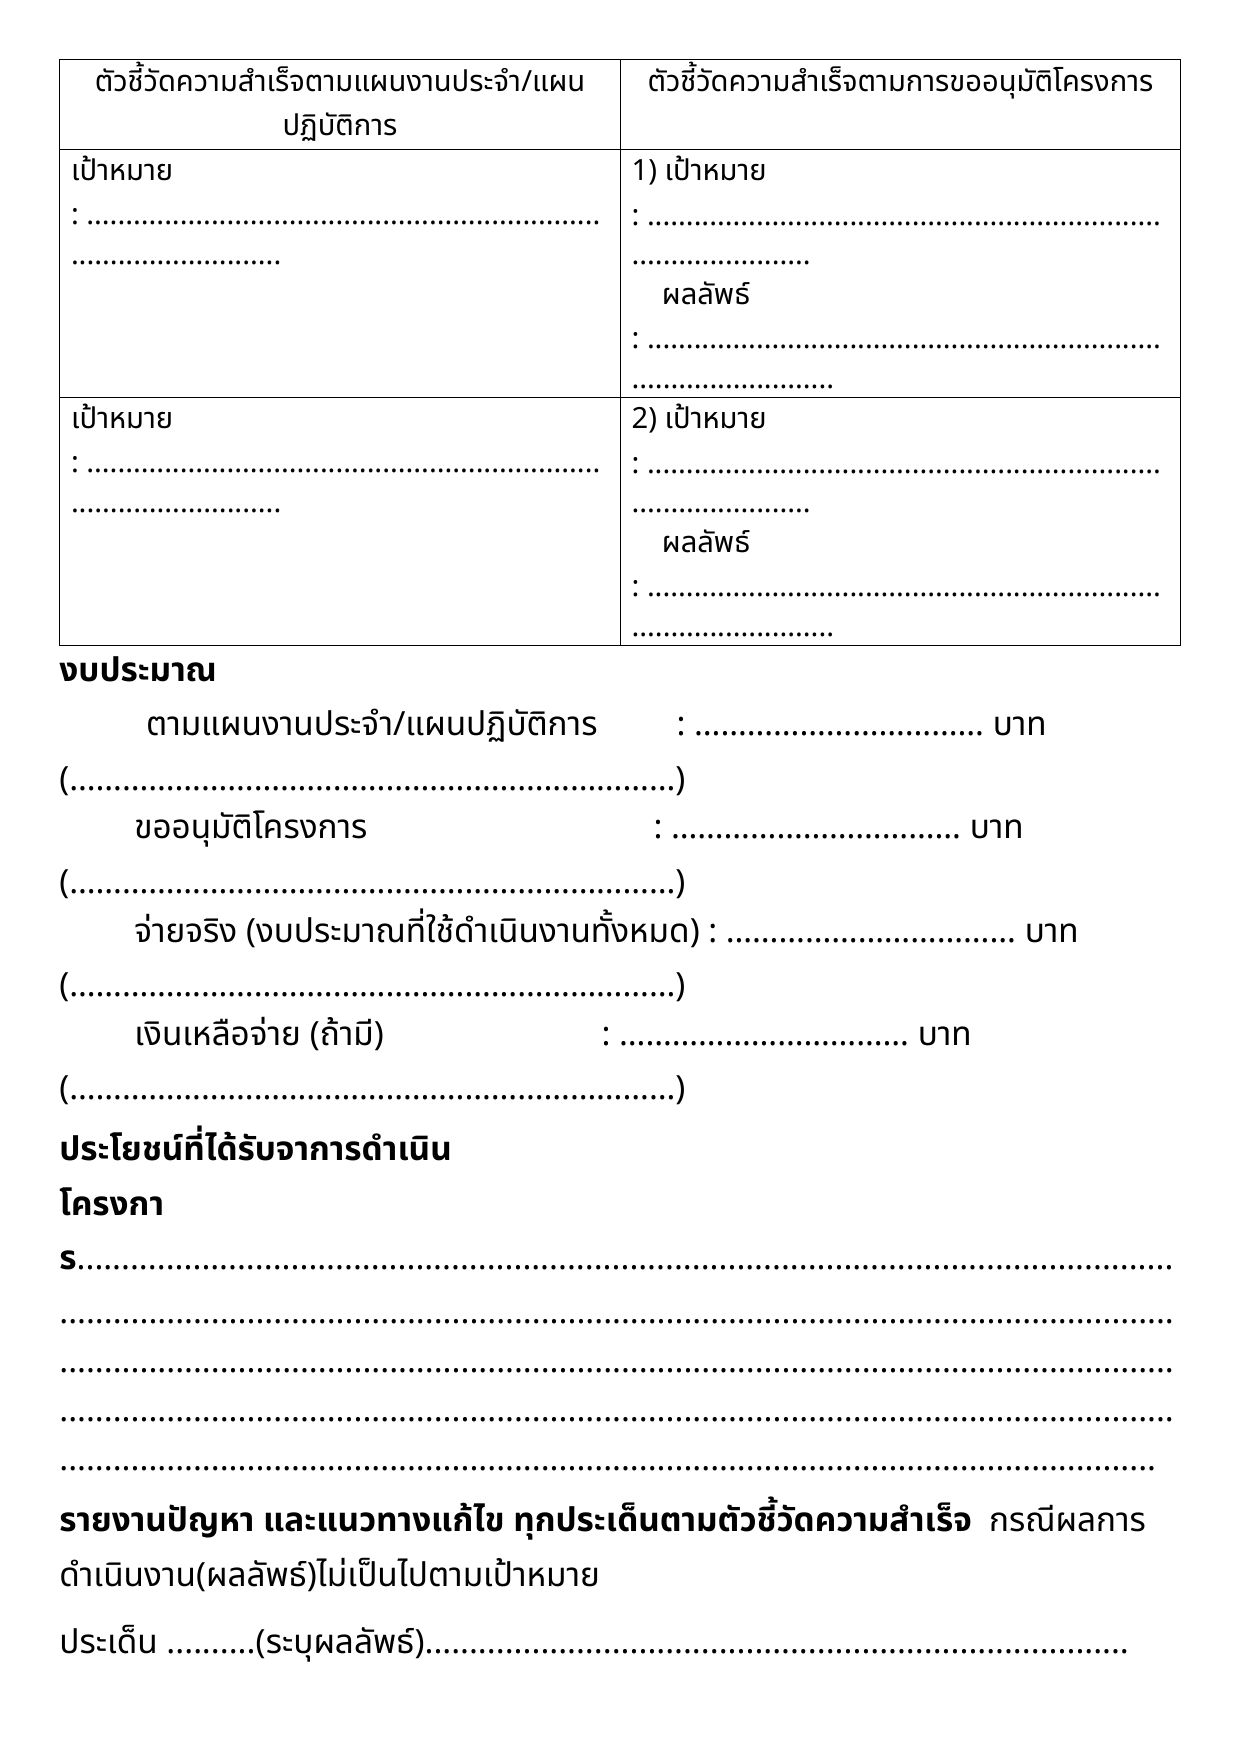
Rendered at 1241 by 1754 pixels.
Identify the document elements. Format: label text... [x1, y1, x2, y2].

text รายงานปัญหา และแนวทางแก้ไข ทุกประเด็นตามตัวชี้วัดความสำเร็จ กรณีผลการดำเนินงาน(ผลลัพธ์)ไม่เป็นไปตามเป้าหมาย [59, 1496, 1181, 1601]
table_cell 2) เป้าหมาย : ......................................................................................... ผลลัพธ์ : ............................................................................................ [621, 398, 1180, 645]
text งบประมาณ [59, 646, 1181, 696]
text ประโยชน์ที่ได้รับจาการดำเนินโครงการ............................................................................................................................................................................................................................................................................................................................................................................................................................................................................................................................................................................................................................................. [59, 1125, 1181, 1480]
table_header ตัวชี้วัดความสำเร็จตามแผนงานประจำ/แผนปฏิบัติการ [60, 60, 620, 148]
text เงินเหลือจ่าย (ถ้ามี) : …………………………… บาท (……………………………………………………………) [59, 1009, 1181, 1109]
table_cell เป้าหมาย : ............................................................................................. [60, 398, 620, 645]
table_cell เป้าหมาย : ............................................................................................. [60, 150, 620, 397]
text จ่ายจริง (งบประมาณที่ใช้ดำเนินงานทั้งหมด) : …………………………… บาท (……………………………………………………………) [59, 906, 1181, 1006]
table_header ตัวชี้วัดความสำเร็จตามการขออนุมัติโครงการ [621, 60, 1180, 148]
text ตามแผนงานประจำ/แผนปฏิบัติการ : …………………………… บาท (……………………………………………………………) [59, 700, 1181, 800]
text ขออนุมัติโครงการ : …………………………… บาท (……………………………………………………………) [59, 803, 1181, 903]
table_cell 1) เป้าหมาย : ......................................................................................... ผลลัพธ์ : ............................................................................................ [621, 150, 1180, 397]
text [59, 1618, 1181, 1668]
